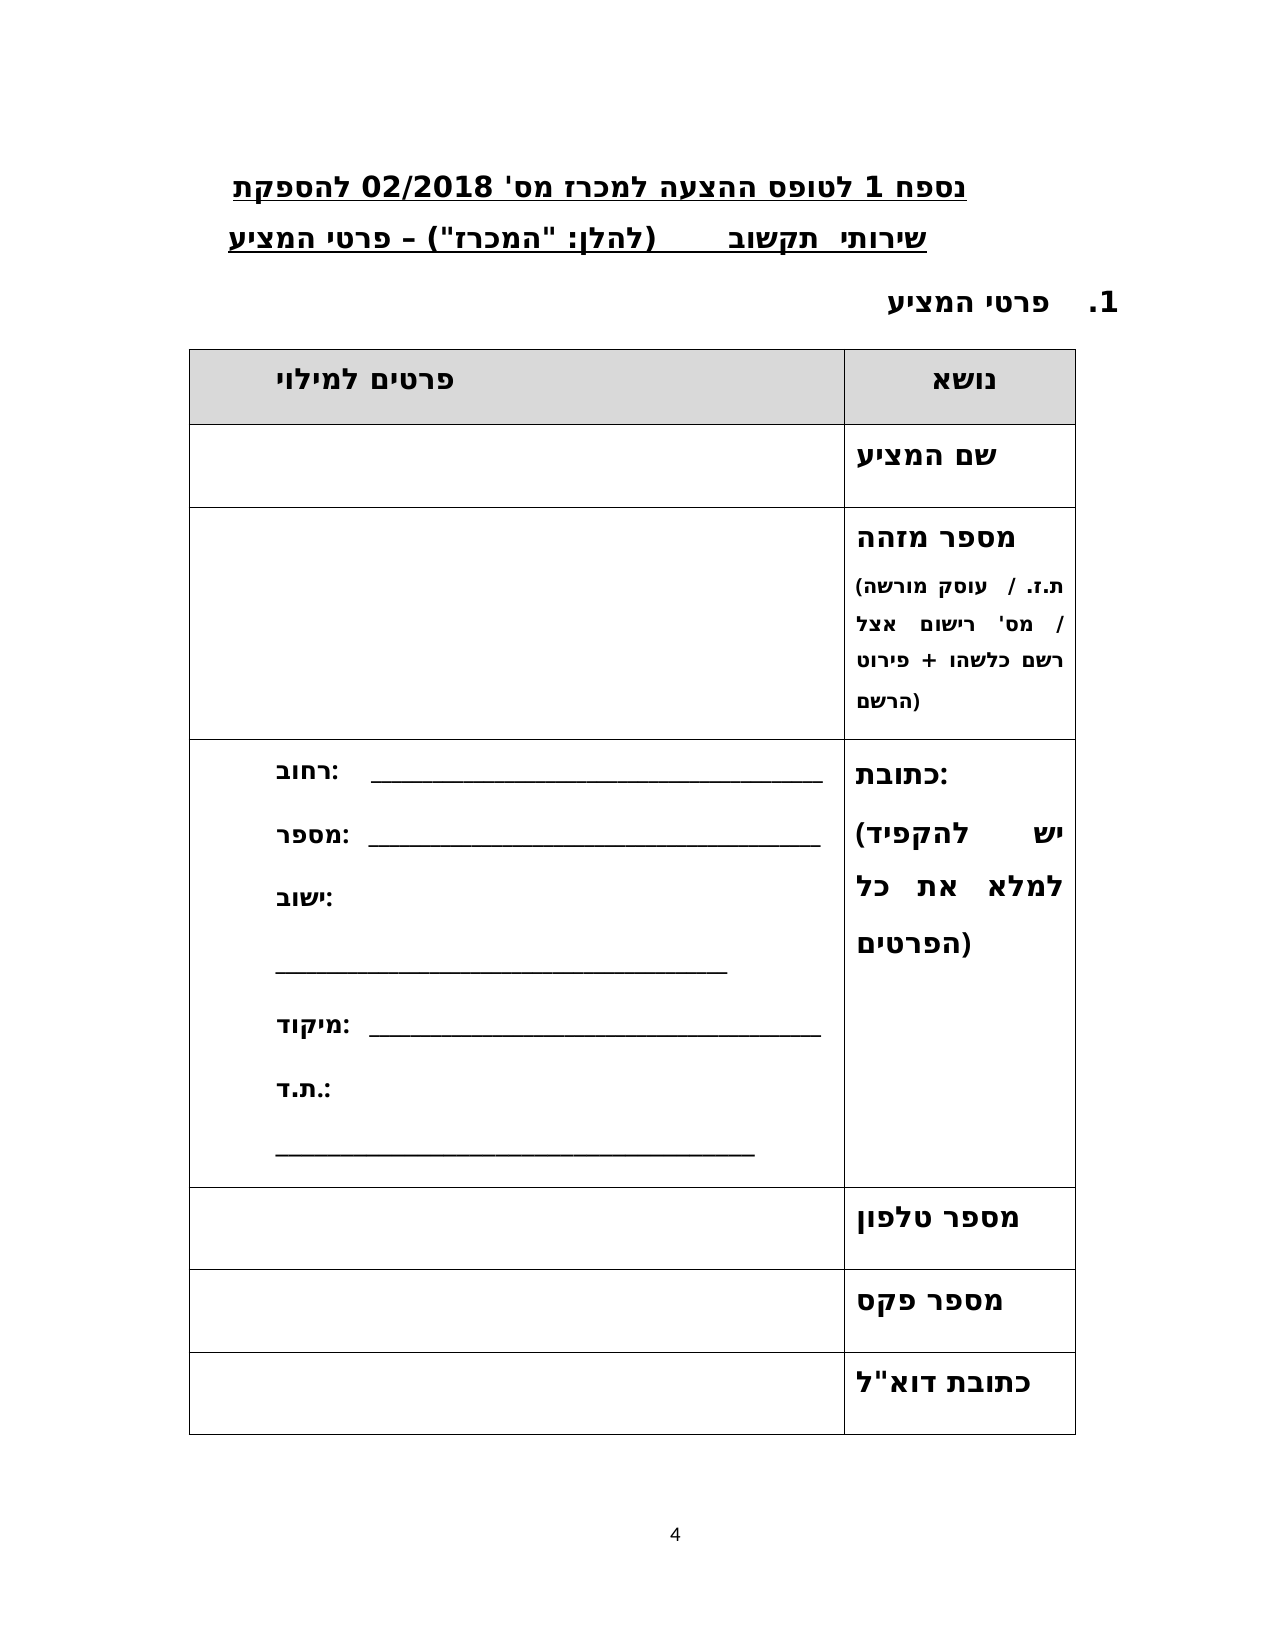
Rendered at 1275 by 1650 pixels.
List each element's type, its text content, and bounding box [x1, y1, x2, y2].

table_cell [190, 1353, 844, 1434]
table_cell שם המציע [845, 425, 1075, 507]
table_cell רחוב: ____________________________________________ מספר: ____________________________________________ ישוב: ____________________________________________ מיקוד: ____________________________________________ ת.ד.: _____________________________________ [190, 740, 844, 1187]
list פרטי המציע [187, 285, 1087, 319]
table_cell מספר טלפון [845, 1188, 1075, 1269]
table_cell כתובת דוא"ל [845, 1353, 1075, 1434]
subtitle נספח 1 לטופס ההצעה למכרז מס' 02/2018 להספקת שירותי תקשוב (להלן: "המכרז") – פרטי המציע [187, 171, 1012, 256]
table_cell [190, 425, 844, 507]
table_cell כתובת: (יש להקפיד למלא את כל הפרטים) [845, 740, 1075, 1187]
table_cell מספר מזהה (ת.ז. / עוסק מורשה / מס' רישום אצל רשם כלשהו + פירוט הרשם) [845, 508, 1075, 739]
table_cell מספר פקס [845, 1270, 1075, 1352]
table_header נושא [845, 350, 1075, 424]
table_cell [190, 1188, 844, 1269]
table_cell [190, 1270, 844, 1352]
table_cell [190, 508, 844, 739]
table_header פרטים למילוי [190, 350, 844, 424]
